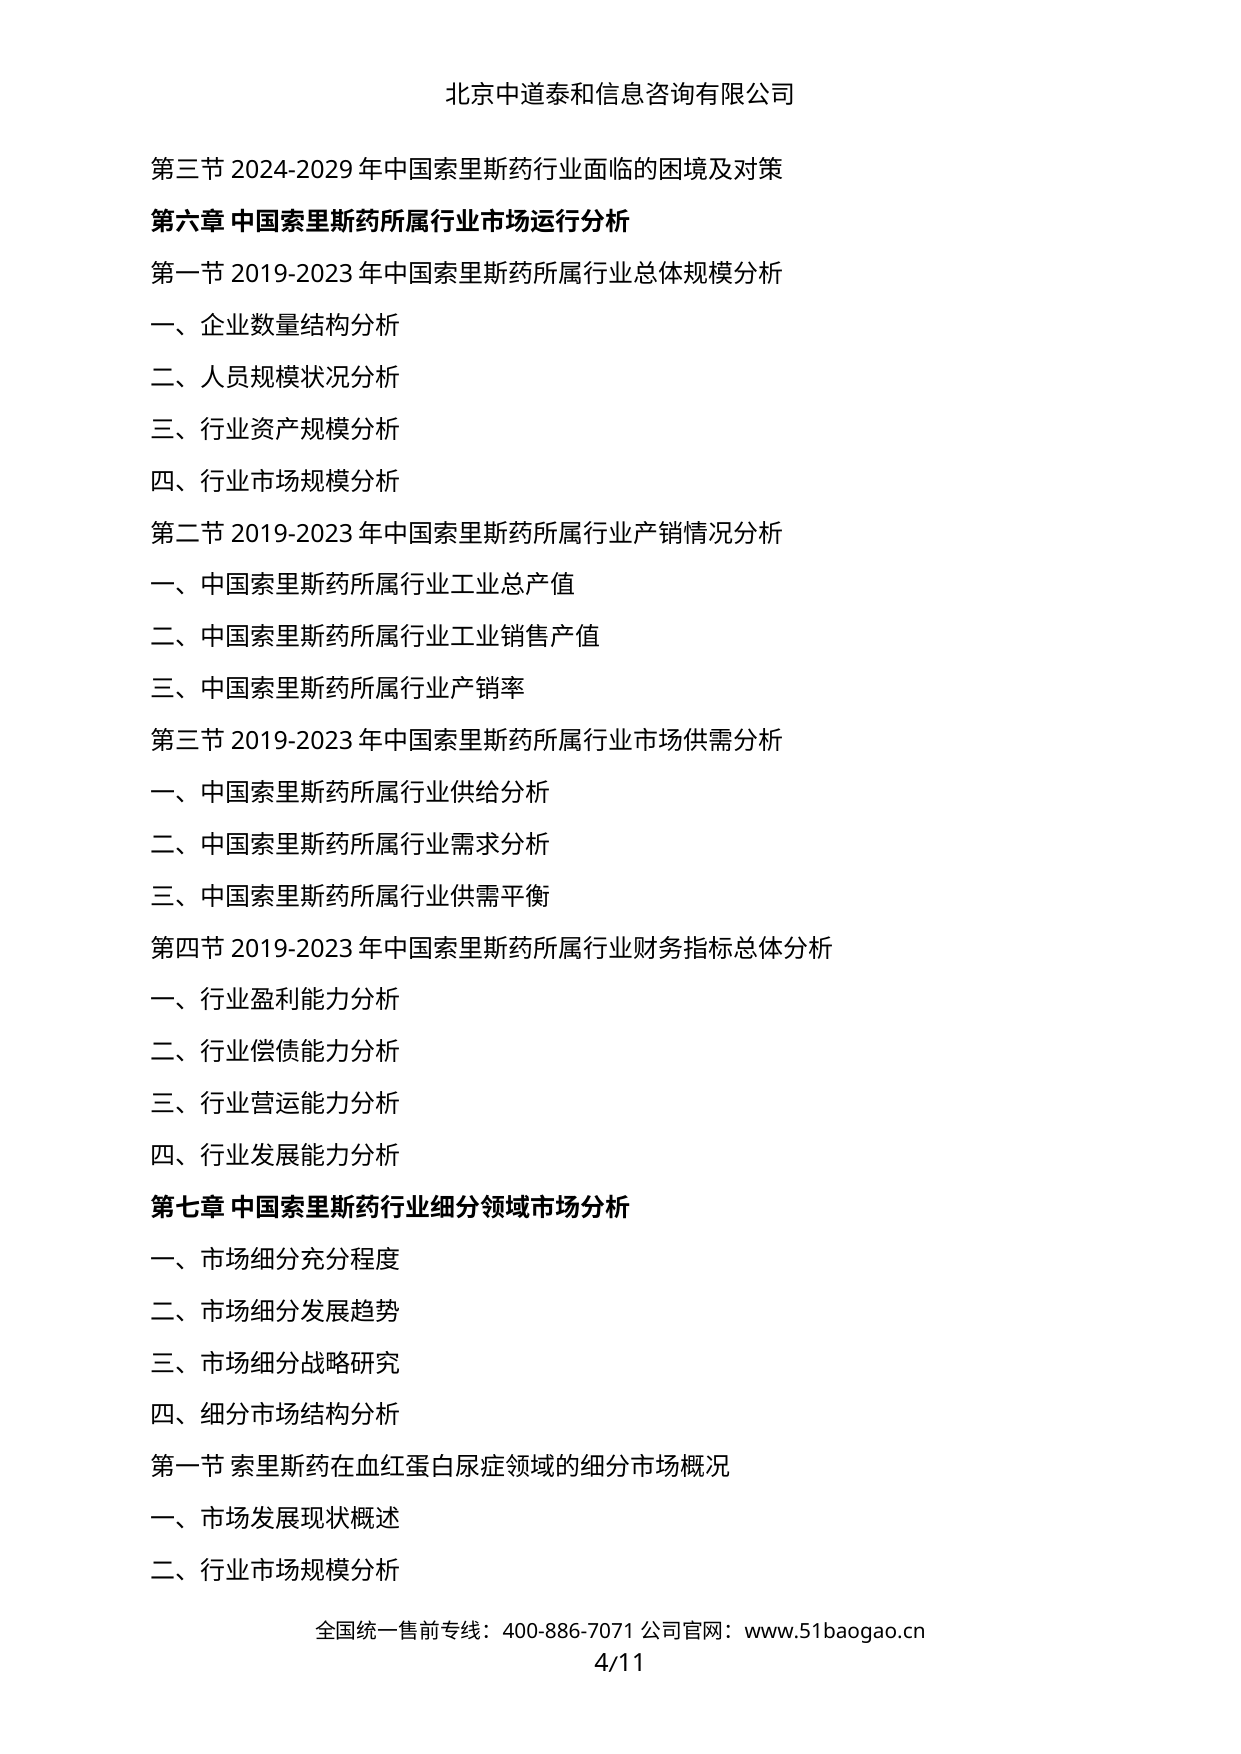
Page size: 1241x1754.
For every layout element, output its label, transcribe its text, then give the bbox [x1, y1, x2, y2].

text 二、行业市场规模分析 [150, 1551, 1090, 1587]
text 第三节 2024-2029年中国索里斯药行业面临的困境及对策 [150, 150, 1090, 186]
text 一、中国索里斯药所属行业工业总产值 [150, 565, 1090, 601]
text 第二节 2019-2023年中国索里斯药所属行业产销情况分析 [150, 513, 1090, 549]
text 四、细分市场结构分析 [150, 1395, 1090, 1431]
text 三、行业资产规模分析 [150, 409, 1090, 446]
text 二、人员规模状况分析 [150, 357, 1090, 394]
text 二、中国索里斯药所属行业工业销售产值 [150, 617, 1090, 653]
text 四、行业发展能力分析 [150, 1136, 1090, 1172]
text 三、中国索里斯药所属行业供需平衡 [150, 876, 1090, 912]
text 二、行业偿债能力分析 [150, 1032, 1090, 1068]
text 三、中国索里斯药所属行业产销率 [150, 669, 1090, 705]
text 一、市场发展现状概述 [150, 1499, 1090, 1535]
text 第七章 中国索里斯药行业细分领域市场分析 [150, 1187, 1090, 1224]
text 一、企业数量结构分析 [150, 306, 1090, 342]
text 一、市场细分充分程度 [150, 1239, 1090, 1276]
text 第四节 2019-2023年中国索里斯药所属行业财务指标总体分析 [150, 928, 1090, 964]
text 二、市场细分发展趋势 [150, 1291, 1090, 1327]
text 第一节 索里斯药在血红蛋白尿症领域的细分市场概况 [150, 1447, 1090, 1483]
text 二、中国索里斯药所属行业需求分析 [150, 824, 1090, 861]
text 三、行业营运能力分析 [150, 1084, 1090, 1120]
text 第一节 2019-2023年中国索里斯药所属行业总体规模分析 [150, 254, 1090, 290]
text 三、市场细分战略研究 [150, 1343, 1090, 1379]
text 第六章 中国索里斯药所属行业市场运行分析 [150, 202, 1090, 238]
text 一、中国索里斯药所属行业供给分析 [150, 772, 1090, 809]
text 四、行业市场规模分析 [150, 461, 1090, 497]
text 一、行业盈利能力分析 [150, 980, 1090, 1016]
text 第三节 2019-2023年中国索里斯药所属行业市场供需分析 [150, 721, 1090, 757]
